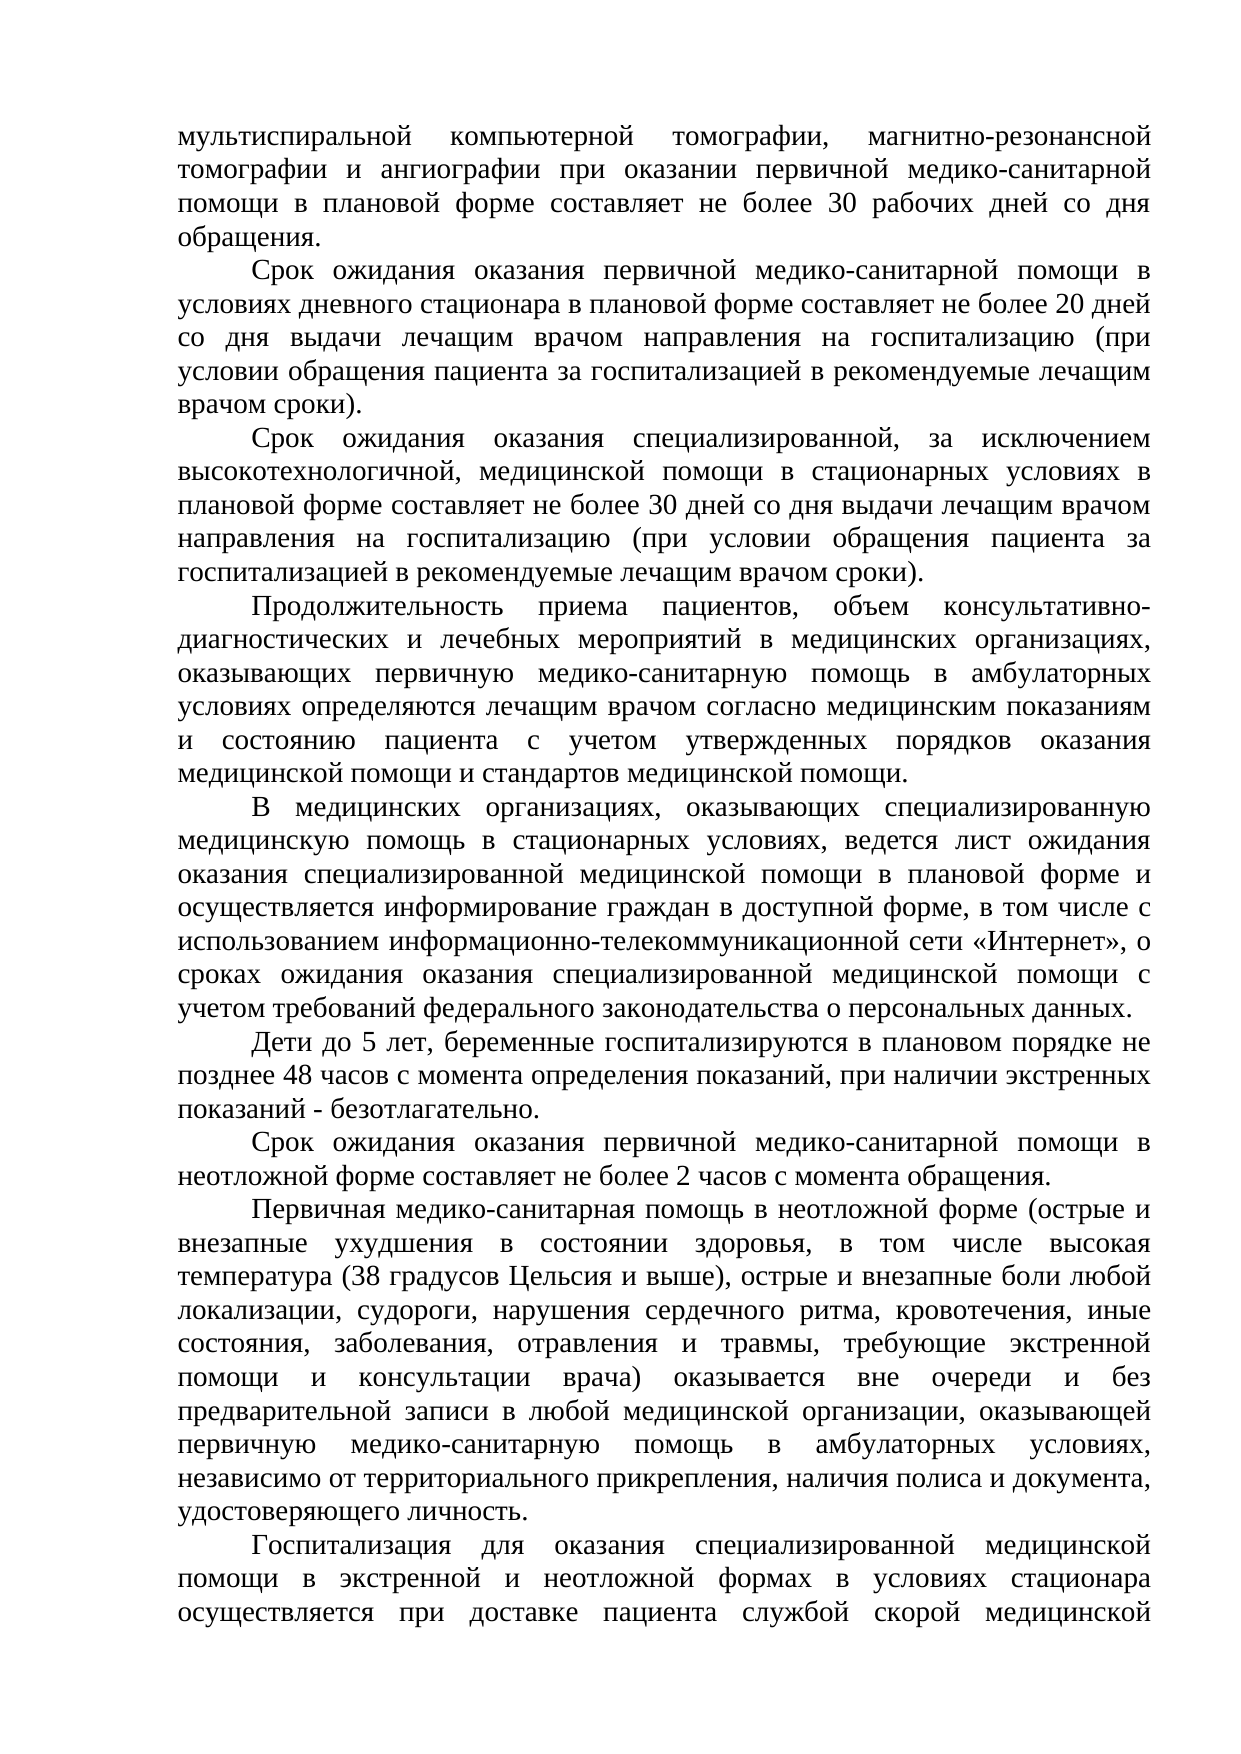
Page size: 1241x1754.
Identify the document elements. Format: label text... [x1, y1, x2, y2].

text Срок ожидания оказания специализированной, за исключением высокотехнологичной, медицинской помощи в стационарных условиях в плановой форме составляет не более 30 дней со дня выдачи лечащим врачом направления на госпитализацию (при условии обращения пациента за госпитализацией в рекомендуемые лечащим врачом сроки). [177, 420, 1152, 588]
text Срок ожидания оказания первичной медико-санитарной помощи в условиях дневного стационара в плановой форме составляет не более 20 дней со дня выдачи лечащим врачом направления на госпитализацию (при условии обращения пациента за госпитализацией в рекомендуемые лечащим врачом сроки). [177, 252, 1152, 420]
text Срок ожидания оказания первичной медико-санитарной помощи в неотложной форме составляет не более 2 часов с момента обращения. [177, 1124, 1152, 1191]
text Первичная медико-санитарная помощь в неотложной форме (острые и внезапные ухудшения в состоянии здоровья, в том числе высокая температура (38 градусов Цельсия и выше), острые и внезапные боли любой локализации, судороги, нарушения сердечного ритма, кровотечения, иные состояния, заболевания, отравления и травмы, требующие экстренной помощи и консультации врача) оказывается вне очереди и без предварительной записи в любой медицинской организации, оказывающей первичную медико-санитарную помощь в амбулаторных условиях, независимо от территориального прикрепления, наличия полиса и документа, удостоверяющего личность. [177, 1191, 1152, 1527]
text Продолжительность приема пациентов, объем консультативно-диагностических и лечебных мероприятий в медицинских организациях, оказывающих первичную медико-санитарную помощь в амбулаторных условиях определяются лечащим врачом согласно медицинским показаниям и состоянию пациента с учетом утвержденных порядков оказания медицинской помощи и стандартов медицинской помощи. [177, 588, 1152, 789]
text Дети до 5 лет, беременные госпитализируются в плановом порядке не позднее 48 часов с момента определения показаний, при наличии экстренных показаний - безотлагательно. [177, 1024, 1152, 1124]
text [177, 118, 1152, 252]
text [177, 1527, 1152, 1627]
text В медицинских организациях, оказывающих специализированную медицинскую помощь в стационарных условиях, ведется лист ожидания оказания специализированной медицинской помощи в плановой форме и осуществляется информирование граждан в доступной форме, в том числе с использованием информационно-телекоммуникационной сети «Интернет», о сроках ожидания оказания специализированной медицинской помощи с учетом требований федерального законодательства о персональных данных. [177, 789, 1152, 1024]
